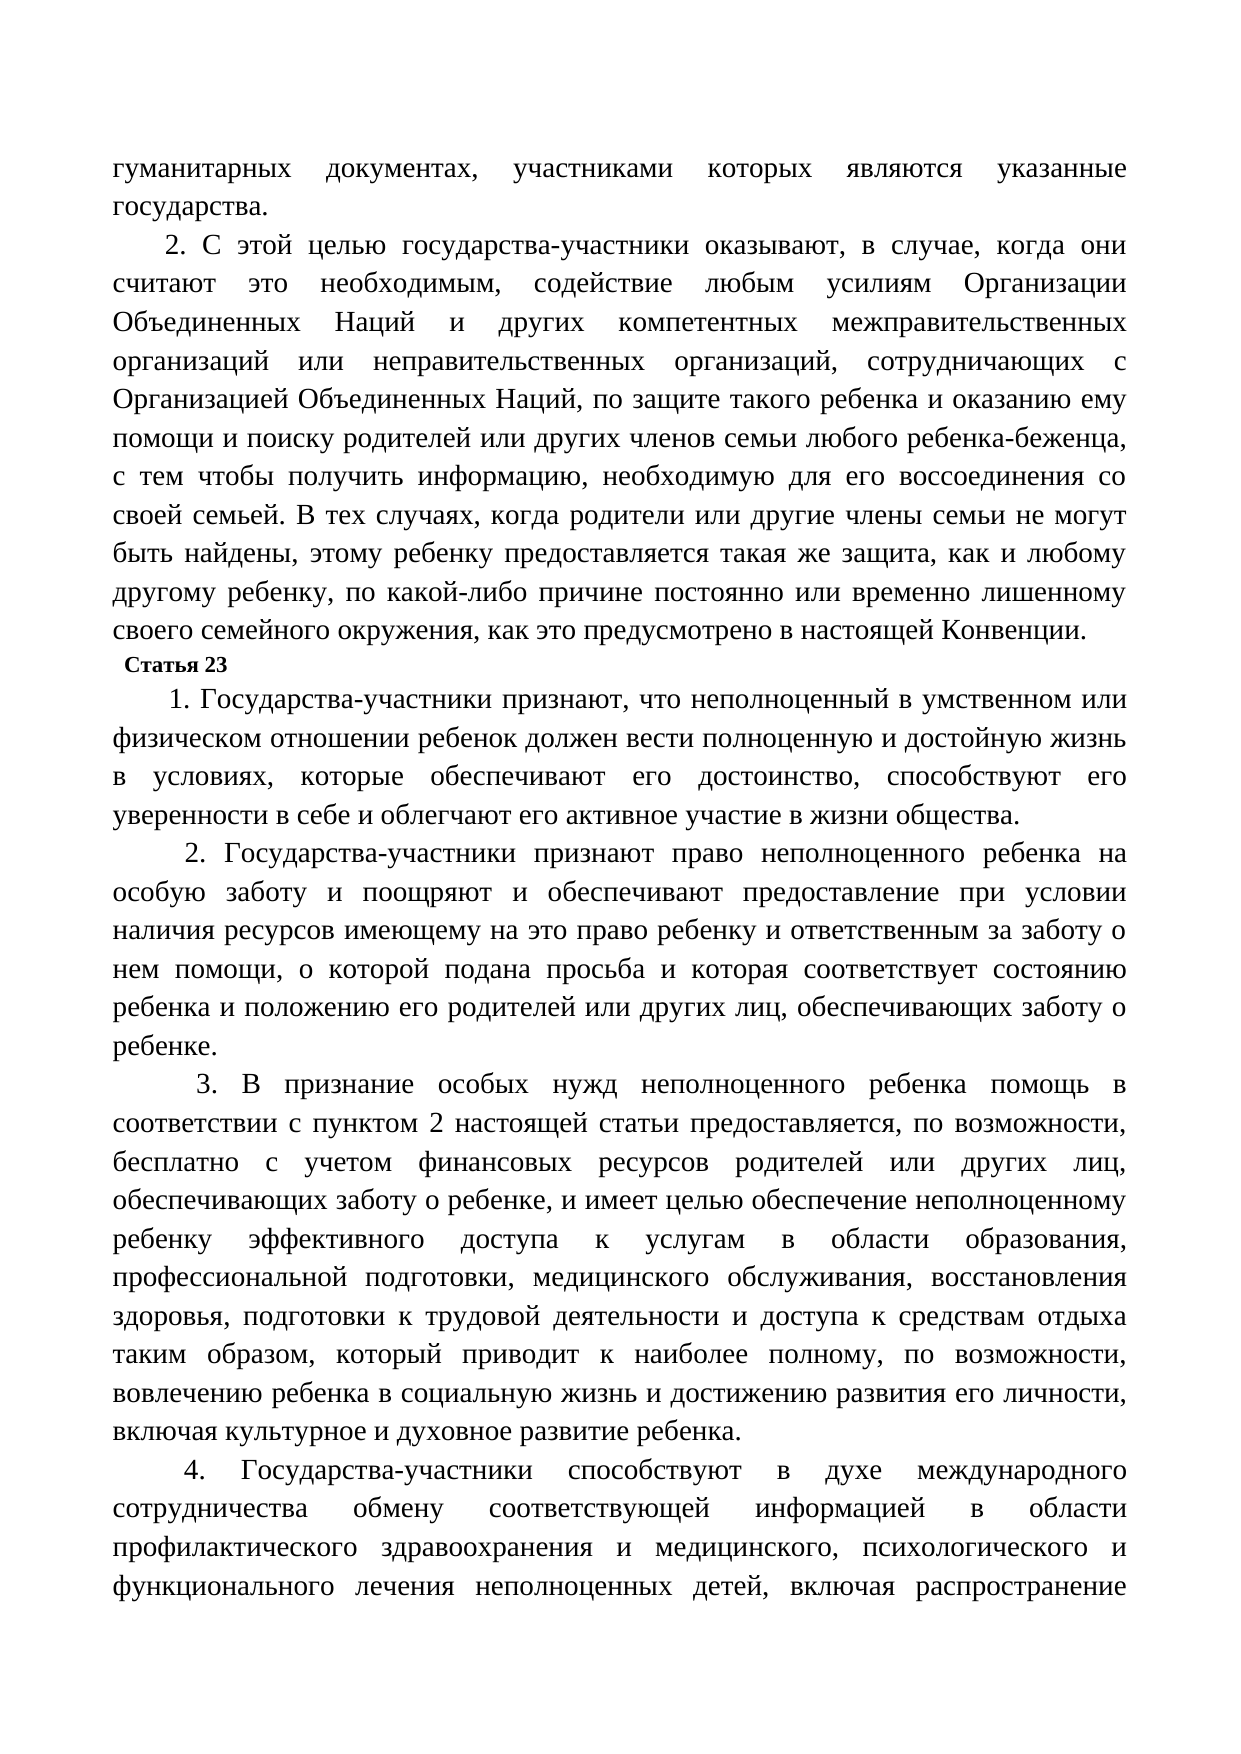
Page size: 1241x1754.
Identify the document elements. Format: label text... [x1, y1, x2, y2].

text 2. С этой целью государства-участники оказывают, в случае, когда они считают это необходимым, содействие любым усилиям Организации Объединенных Наций и других компетентных межправительственных организаций или неправительственных организаций, сотрудничающих с Организацией Объединенных Наций, по защите такого ребенка и оказанию ему помощи и поиску родителей или других членов семьи любого ребенка-беженца, с тем чтобы получить информацию, необходимую для его воссоединения со своей семьей. В тех случаях, когда родители или другие члены семьи не могут быть найдены, этому ребенку предоставляется такая же защита, как и любому другому ребенку, по какой-либо причине постоянно или временно лишенному своего семейного окружения, как это предусмотрено в настоящей Конвенции. [112, 227, 1128, 646]
text 1. Государства-участники признают, что неполноценный в умственном или физическом отношении ребенок должен вести полноценную и достойную жизнь в условиях, которые обеспечивают его достоинство, способствуют его уверенности в себе и облегчают его активное участие в жизни общества. [112, 681, 1128, 830]
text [112, 1452, 1128, 1601]
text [112, 150, 1128, 222]
text Статья 23 [112, 651, 1128, 677]
text 3. В признание особых нужд неполноценного ребенка помощь в соответствии с пунктом 2 настоящей статьи предоставляется, по возможности, бесплатно с учетом финансовых ресурсов родителей или других лиц, обеспечивающих заботу о ребенке, и имеет целью обеспечение неполноценному ребенку эффективного доступа к услугам в области образования, профессиональной подготовки, медицинского обслуживания, восстановления здоровья, подготовки к трудовой деятельности и доступа к средствам отдыха таким образом, который приводит к наиболее полному, по возможности, вовлечению ребенка в социальную жизнь и достижению развития его личности, включая культурное и духовное развитие ребенка. [112, 1067, 1128, 1447]
text 2. Государства-участники признают право неполноценного ребенка на особую заботу и поощряют и обеспечивают предоставление при условии наличия ресурсов имеющему на это право ребенку и ответственным за заботу о нем помощи, о которой подана просьба и которая соответствует состоянию ребенка и положению его родителей или других лиц, обеспечивающих заботу о ребенке. [112, 835, 1128, 1062]
